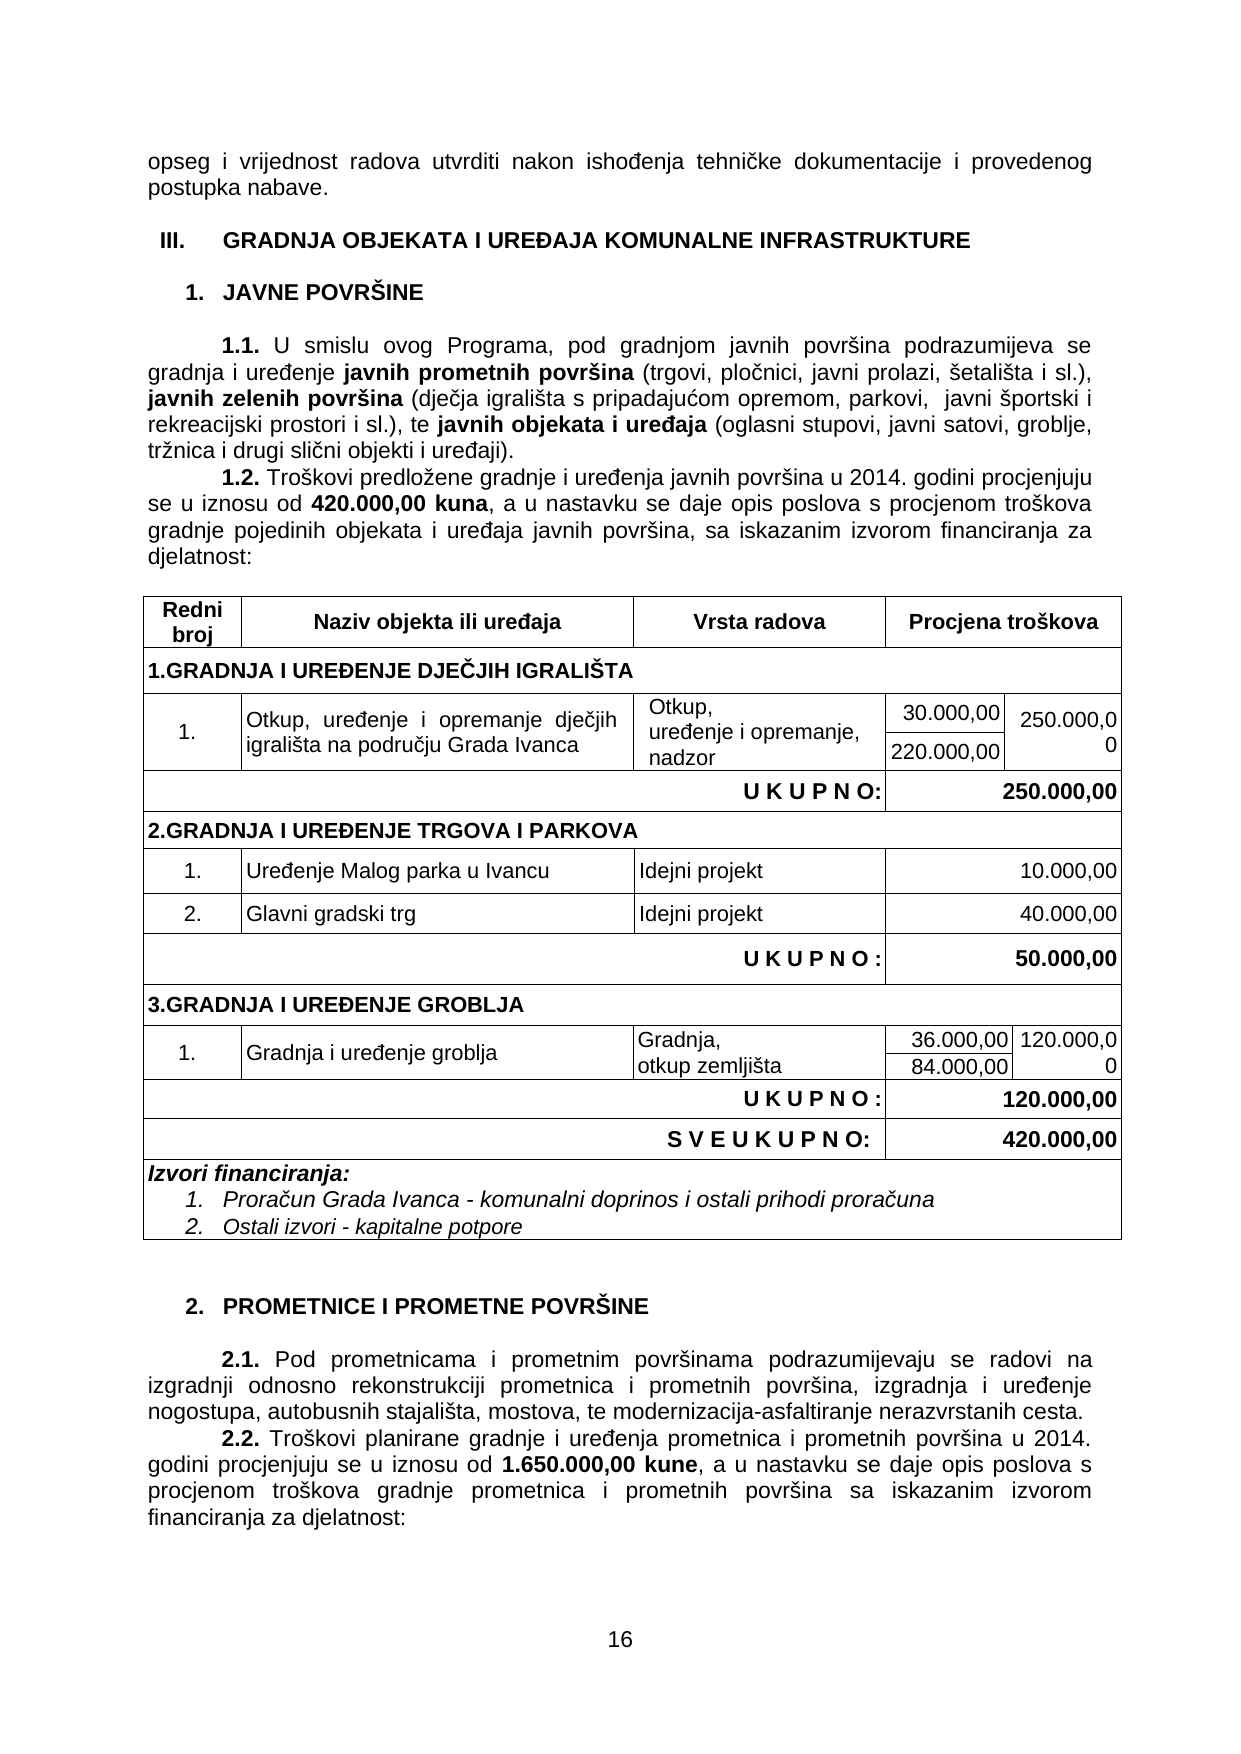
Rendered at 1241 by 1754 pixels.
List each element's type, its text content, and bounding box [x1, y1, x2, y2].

text 1.2. Troškovi predložene gradnje i uređenja javnih površina u 2014. godini procjenjuju se u iznosu od 420.000,00 kuna, a u nastavku se daje opis poslova s procjenom troškova gradnje pojedinih objekata i uređaja javnih površina, sa iskazanim izvorom financiranja za djelatnost: [148, 464, 1093, 569]
table_cell 36.000,00 [886, 1026, 1012, 1053]
text 2.1. Pod prometnicama i prometnim površinama podrazumijevaju se radovi na izgradnji odnosno rekonstrukciji prometnica i prometnih površina, izgradnja i uređenje nogostupa, autobusnih stajališta, mostova, te modernizacija-asfaltiranje nerazvrstanih cesta. [148, 1346, 1093, 1425]
table_cell 2. [144, 894, 241, 932]
table_cell 420.000,00 [886, 1119, 1121, 1159]
table_cell Idejni projekt [635, 849, 885, 893]
table_cell 2.GRADNJA I UREĐENJE TRGOVA I PARKOVA [144, 812, 1121, 848]
table_cell U K U P N O : [144, 934, 885, 983]
table_cell 250.000,00 [886, 771, 1121, 811]
table_cell Otkup, uređenje i opremanje dječjih igrališta na području Grada Ivanca [242, 694, 633, 769]
text 2.2. Troškovi planirane gradnje i uređenja prometnica i prometnih površina u 2014. godini procjenjuju se u iznosu od 1.650.000,00 kune, a u nastavku se daje opis poslova s procjenom troškova gradnje prometnica i prometnih površina sa iskazanim izvorom financiranja za djelatnost: [148, 1425, 1093, 1530]
text 1.1. U smislu ovog Programa, pod gradnjom javnih površina podrazumijeva se gradnja i uređenje javnih prometnih površina (trgovi, pločnici, javni prolazi, šetališta i sl.), javnih zelenih površina (dječja igrališta s pripadajućom opremom, parkovi, javni športski i rekreacijski prostori i sl.), te javnih objekata i uređaja (oglasni stupovi, javni satovi, groblje, tržnica i drugi slični objekti i uređaji). [148, 332, 1093, 464]
table_cell S V E U K U P N O: [144, 1119, 885, 1159]
table_cell Glavni gradski trg [242, 894, 634, 932]
table_header Redni broj [144, 597, 241, 647]
list GRADNJA OBJEKATA I UREĐAJA KOMUNALNE INFRASTRUKTURE [185, 227, 1093, 253]
table_cell 40.000,00 [886, 894, 1121, 932]
table_cell Uređenje Malog parka u Ivancu [242, 849, 634, 893]
table_cell 1. [144, 1026, 241, 1079]
table_cell 50.000,00 [886, 934, 1121, 983]
table_header Naziv objekta ili uređaja [242, 597, 633, 647]
table_cell U K U P N O : [144, 1080, 885, 1118]
table_cell 250.000,00 [1005, 694, 1121, 769]
table_cell Gradnja, otkup zemljišta [634, 1026, 885, 1079]
table_cell 1.GRADNJA I UREĐENJE DJEČJIH IGRALIŠTA [144, 648, 1121, 693]
table_cell 1. [144, 694, 241, 769]
table_header Procjena troškova [886, 597, 1121, 647]
table_cell Otkup, uređenje i opremanje, nadzor [634, 694, 885, 769]
table_cell 3.GRADNJA I UREĐENJE GROBLJA [144, 985, 1121, 1025]
table_cell 220.000,00 [886, 733, 1004, 769]
table_cell 1. [144, 849, 241, 893]
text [148, 148, 1093, 200]
table_cell 84.000,00 [886, 1054, 1012, 1079]
table_cell Izvori financiranja: Proračun Grada Ivanca - komunalni doprinos i ostali prihodi proračuna Ostali izvori - kapitalne potpore [144, 1160, 1121, 1239]
list JAVNE POVRŠINE [185, 279, 1093, 306]
table_cell 30.000,00 [886, 694, 1004, 732]
table_cell 120.000,00 [886, 1080, 1121, 1118]
table_cell U K U P N O: [144, 771, 885, 811]
table_cell Gradnja i uređenje groblja [242, 1026, 633, 1079]
list PROMETNICE I PROMETNE POVRŠINE [185, 1293, 1093, 1319]
table_header Vrsta radova [634, 597, 885, 647]
table_cell Idejni projekt [635, 894, 885, 932]
table_cell 10.000,00 [886, 849, 1121, 893]
table_cell 120.000,00 [1013, 1026, 1121, 1079]
